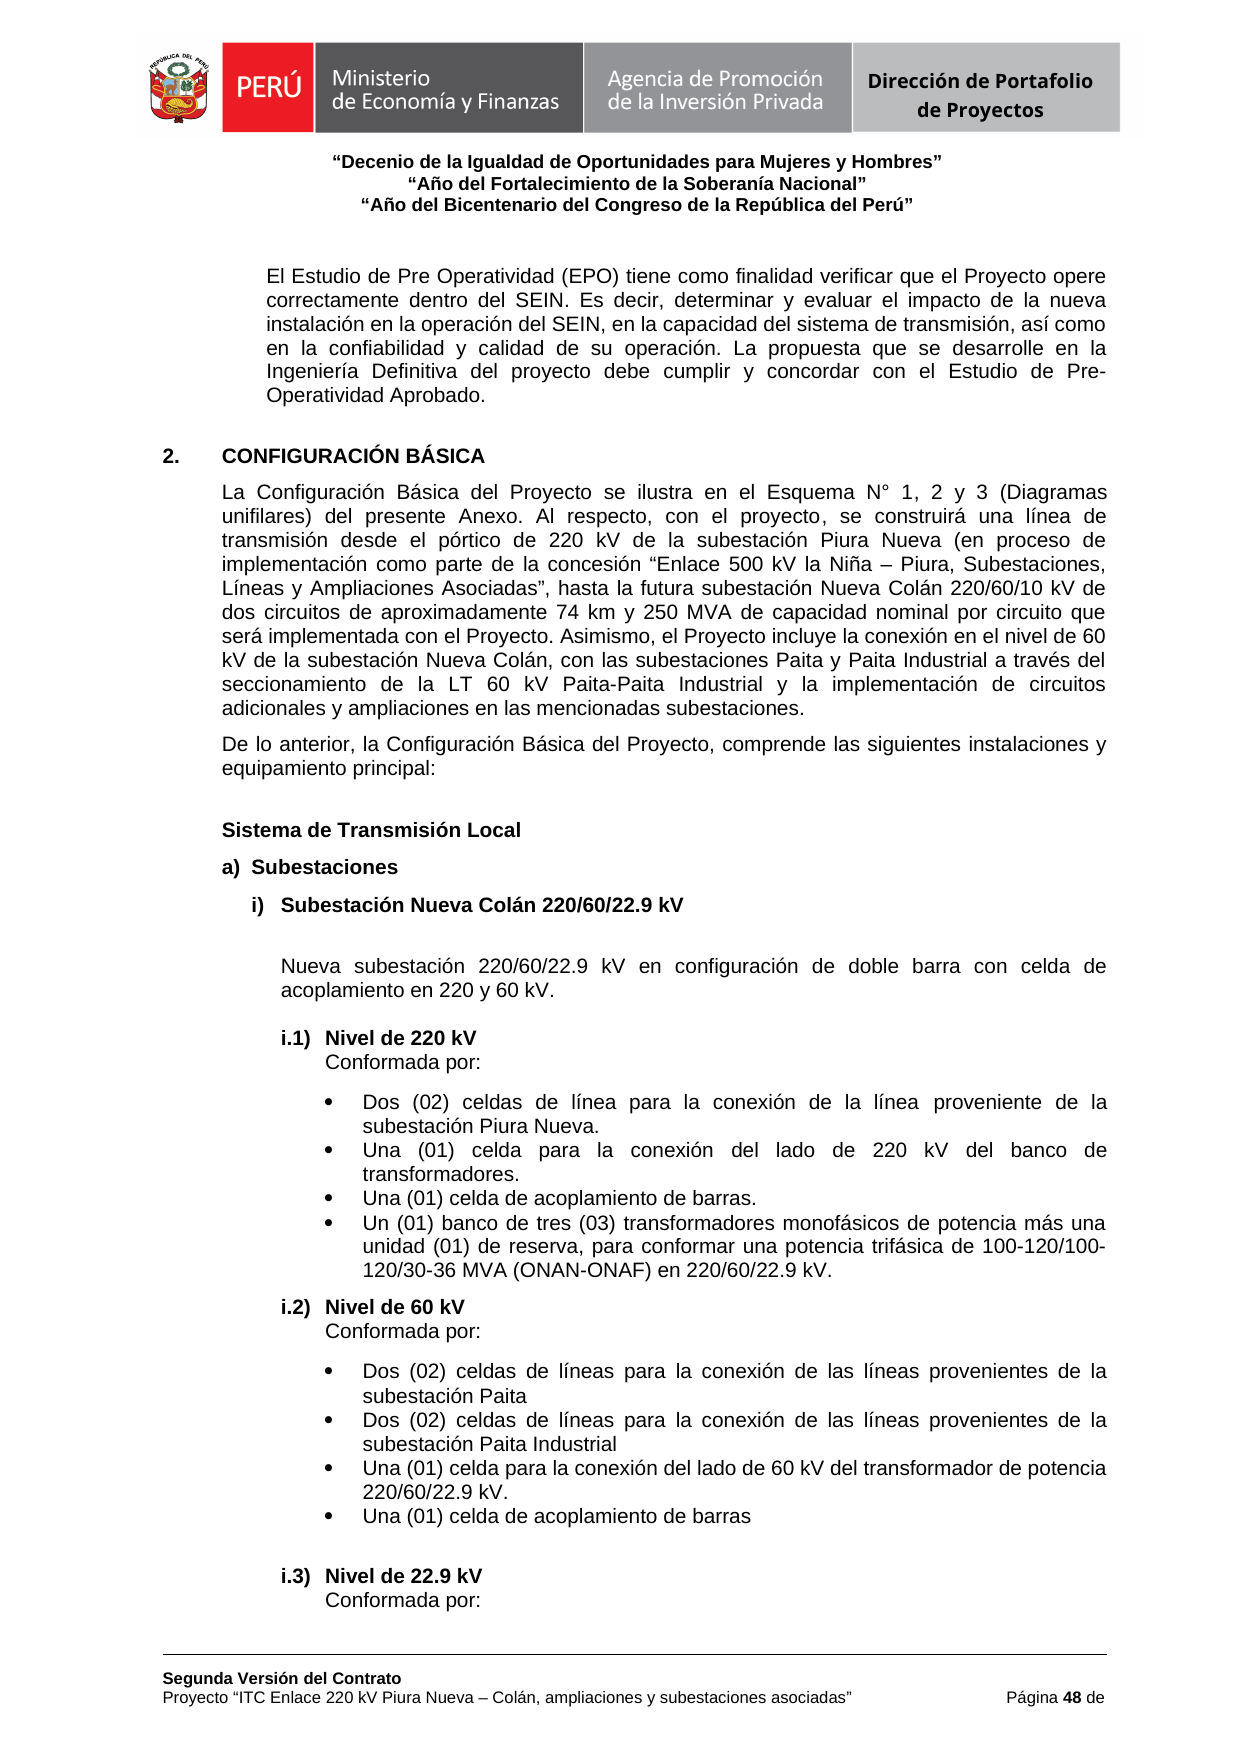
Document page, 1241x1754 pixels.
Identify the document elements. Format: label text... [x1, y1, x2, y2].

list Dos (02) celdas de líneas para la conexión de las líneas provenientes de la subestación Paita [325, 1359, 1107, 1407]
text La Configuración Básica del Proyecto se ilustra en el Esquema N° 1, 2 y 3 (Diagramas unifilares) del presente Anexo. Al respecto, con el proyecto, se construirá una línea de transmisión desde el pórtico de 220 kV de la subestación Piura Nueva (en proceso de implementación como parte de la concesión “Enlace 500 kV la Niña – Piura, Subestaciones, Líneas y Ampliaciones Asociadas”, hasta la futura subestación Nueva Colán 220/60/10 kV de dos circuitos de aproximadamente 74 km y 250 MVA de capacidad nominal por circuito que será implementada con el Proyecto. Asimismo, el Proyecto incluye la conexión en el nivel de 60 kV de la subestación Nueva Colán, con las subestaciones Paita y Paita Industrial a través del seccionamiento de la LT 60 kV Paita-Paita Industrial y la implementación de circuitos adicionales y ampliaciones en las mencionadas subestaciones. [222, 480, 1107, 720]
picture [135, 32, 1145, 140]
list Subestaciones [222, 855, 1107, 879]
list Una (01) celda de acoplamiento de barras [325, 1503, 1107, 1527]
list CONFIGURACIÓN BÁSICA [162, 444, 1107, 468]
list Una (01) celda de acoplamiento de barras. [325, 1186, 1107, 1210]
list Dos (02) celdas de líneas para la conexión de las líneas provenientes de la subestación Paita Industrial [325, 1407, 1107, 1455]
text i.1) Nivel de 220 kV [281, 1026, 1107, 1049]
text Nueva subestación 220/60/22.9 kV en configuración de doble barra con celda de acoplamiento en 220 y 60 kV. [281, 954, 1107, 1002]
list Sistema de Transmisión Local [222, 818, 1107, 842]
text Conformada por: [281, 1049, 1107, 1073]
list Subestación Nueva Colán 220/60/22.9 kV [251, 892, 1107, 916]
text Conformada por: [281, 1588, 1107, 1612]
text i.3) Nivel de 22.9 kV [281, 1564, 1107, 1588]
list Una (01) celda para la conexión del lado de 60 kV del transformador de potencia 220/60/22.9 kV. [325, 1455, 1107, 1503]
text Conformada por: [281, 1319, 1107, 1343]
list Dos (02) celdas de línea para la conexión de la línea proveniente de la subestación Piura Nueva. [325, 1090, 1107, 1138]
text i.2) Nivel de 60 kV [281, 1295, 1107, 1319]
list Un (01) banco de tres (03) transformadores monofásicos de potencia más una unidad (01) de reserva, para conformar una potencia trifásica de 100-120/100-120/30-36 MVA (ONAN-ONAF) en 220/60/22.9 kV. [325, 1210, 1107, 1282]
text De lo anterior, la Configuración Básica del Proyecto, comprende las siguientes instalaciones y equipamiento principal: [222, 732, 1107, 780]
text El Estudio de Pre Operatividad (EPO) tiene como finalidad verificar que el Proyecto opere correctamente dentro del SEIN. Es decir, determinar y evaluar el impacto de la nueva instalación en la operación del SEIN, en la capacidad del sistema de transmisión, así como en la confiabilidad y calidad de su operación. La propuesta que se desarrolle en la Ingeniería Definitiva del proyecto debe cumplir y concordar con el Estudio de Pre-Operatividad Aprobado. [266, 263, 1107, 407]
list Una (01) celda para la conexión del lado de 220 kV del banco de transformadores. [325, 1138, 1107, 1186]
